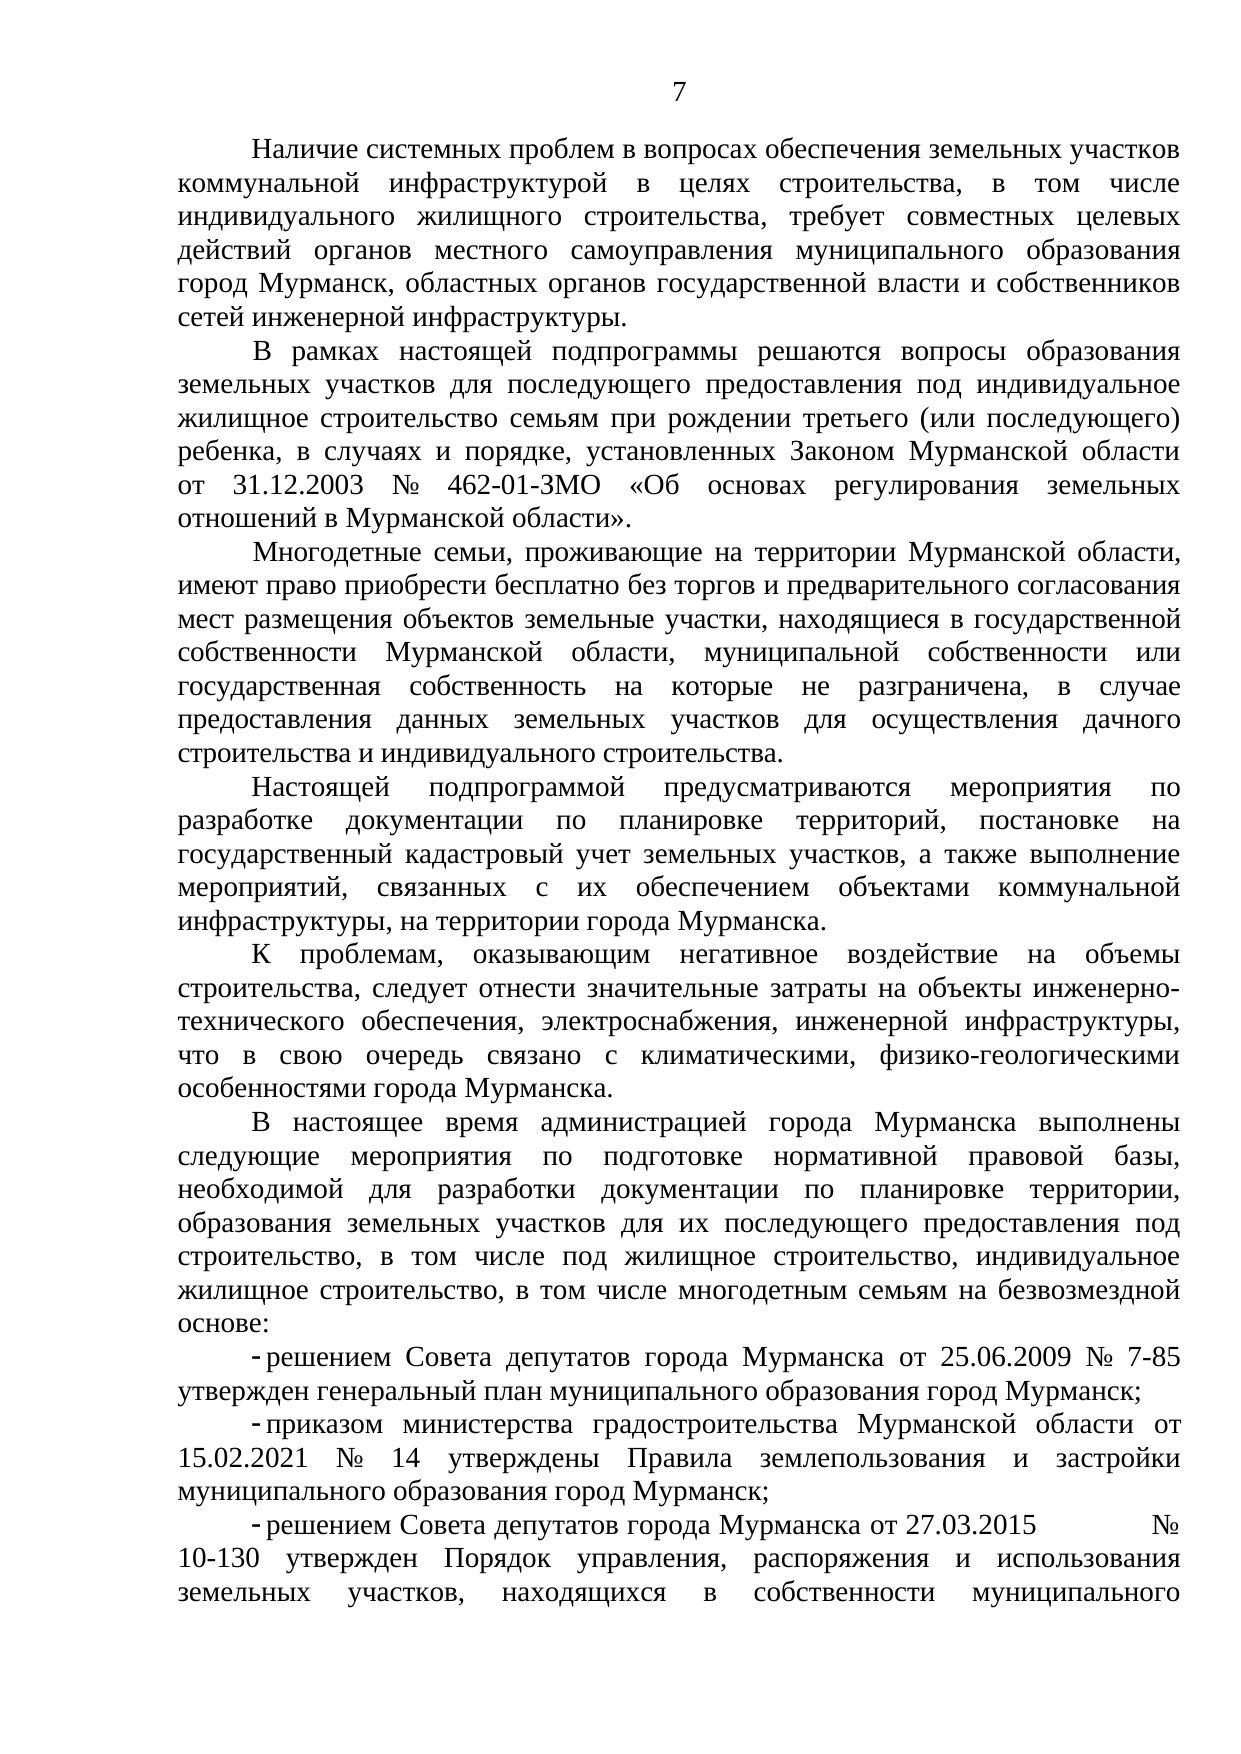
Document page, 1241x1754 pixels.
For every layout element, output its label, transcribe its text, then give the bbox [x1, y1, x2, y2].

text Многодетные семьи, проживающие на территории Мурманской области, имеют право приобрести бесплатно без торгов и предварительного согласования мест размещения объектов земельные участки, находящиеся в государственной собственности Мурманской области, муниципальной собственности или государственная собственность на которые не разграничена, в случае предоставления данных земельных участков для осуществления дачного строительства и индивидуального строительства. [177, 534, 1181, 769]
list решением Совета депутатов города Мурманска от 25.06.2009 № 7-85 утвержден генеральный план муниципального образования город Мурманск; [177, 1339, 1181, 1406]
text Наличие системных проблем в вопросах обеспечения земельных участков коммунальной инфраструктурой в целях строительства, в том числе индивидуального жилищного строительства, требует совместных целевых действий органов местного самоуправления муниципального образования город Мурманск, областных органов государственной власти и собственников сетей инженерной инфраструктуры. [177, 131, 1181, 333]
text Настоящей подпрограммой предусматриваются мероприятия по разработке документации по планировке территорий, постановке на государственный кадастровый учет земельных участков, а также выполнение мероприятий, связанных с их обеспечением объектами коммунальной инфраструктуры, на территории города Мурманска. [177, 769, 1181, 936]
text В настоящее время администрацией города Мурманска выполнены следующие мероприятия по подготовке нормативной правовой базы, необходимой для разработки документации по планировке территории, образования земельных участков для их последующего предоставления под строительство, в том числе под жилищное строительство, индивидуальное жилищное строительство, в том числе многодетным семьям на безвозмездной основе: [177, 1104, 1181, 1339]
text В рамках настоящей подпрограммы решаются вопросы образования земельных участков для последующего предоставления под индивидуальное жилищное строительство семьям при рождении третьего (или последующего) ребенка, в случаях и порядке, установленных Законом Мурманской области от 31.12.2003 № 462-01-ЗМО «Об основах регулирования земельных отношений в Мурманской области». [177, 333, 1181, 534]
list приказом министерства градостроительства Мурманской области от 15.02.2021 № 14 утверждены Правила землепользования и застройки муниципального образования город Мурманск; [177, 1406, 1181, 1507]
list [177, 1507, 1181, 1608]
text К проблемам, оказывающим негативное воздействие на объемы строительства, следует отнести значительные затраты на объекты инженерно-технического обеспечения, электроснабжения, инженерной инфраструктуры, что в свою очередь связано с климатическими, физико-геологическими особенностями города Мурманска. [177, 936, 1181, 1104]
